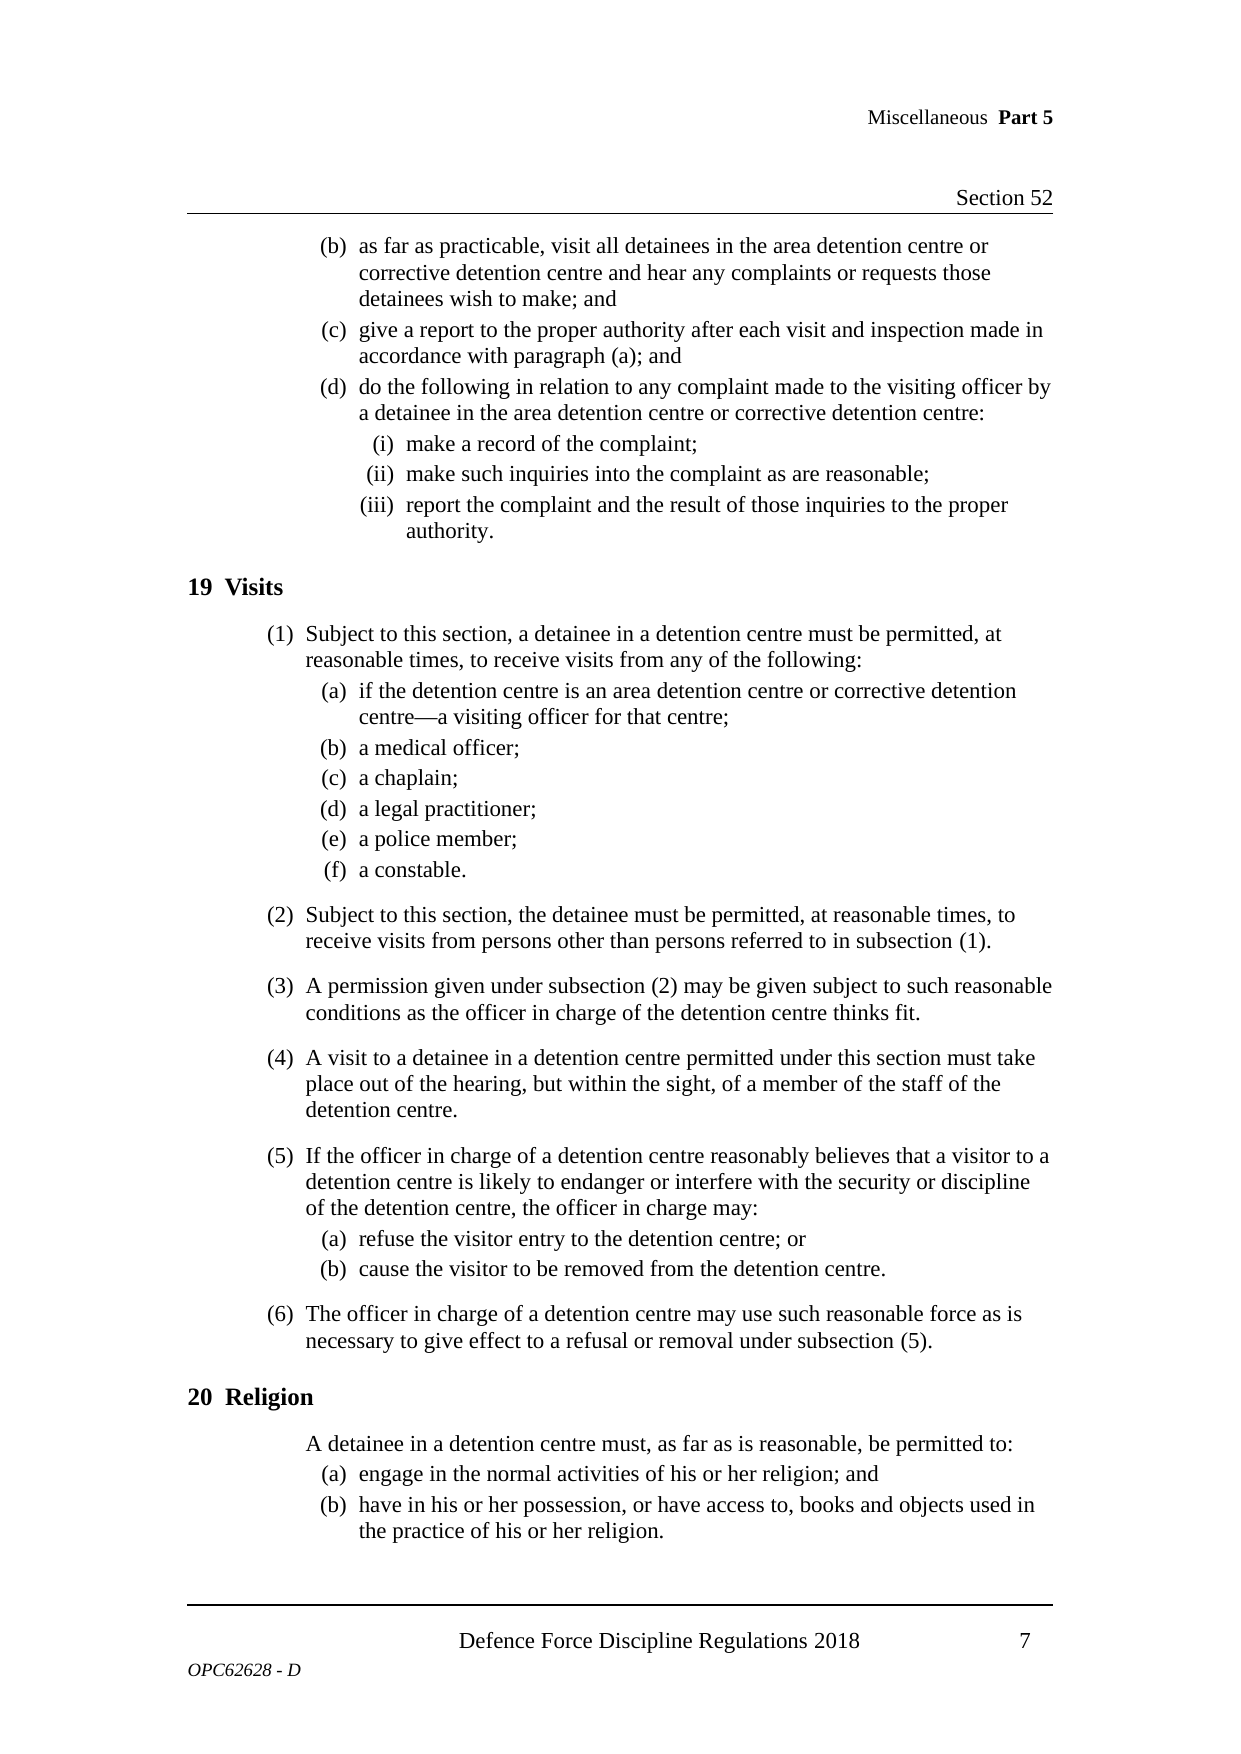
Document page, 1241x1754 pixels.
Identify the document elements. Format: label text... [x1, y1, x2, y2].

text (2) Subject to this section, the detainee must be permitted, at reasonable times, to receive visits from persons other than persons referred to in subsection (1). [187, 901, 1053, 954]
text A detainee in a detention centre must, as far as is reasonable, be permitted to: [187, 1430, 1053, 1456]
text (d) do the following in relation to any complaint made to the visiting officer by a detainee in the area detention centre or corrective detention centre: [187, 373, 1053, 425]
text (a) engage in the normal activities of his or her religion; and [187, 1460, 1053, 1487]
text (ii) make such inquiries into the complaint as are reasonable; [187, 460, 1053, 486]
text (b) have in his or her possession, or have access to, books and objects used in the practice of his or her religion. [187, 1491, 1053, 1544]
text (6) The officer in charge of a detention centre may use such reasonable force as is necessary to give effect to a refusal or removal under subsection (5). [187, 1301, 1053, 1353]
text 19 Visits [187, 572, 1053, 601]
text (b) as far as practicable, visit all detainees in the area detention centre or corrective detention centre and hear any complaints or requests those detainees wish to make; and [187, 233, 1053, 312]
text (b) cause the visitor to be removed from the detention centre. [187, 1255, 1053, 1282]
text (f) a constable. [187, 856, 1053, 882]
text (c) give a report to the proper authority after each visit and inspection made in accordance with paragraph (a); and [187, 316, 1053, 368]
text (3) A permission given under subsection (2) may be given subject to such reasonable conditions as the officer in charge of the detention centre thinks fit. [187, 972, 1053, 1025]
text (a) if the detention centre is an area detention centre or corrective detention centre—a visiting officer for that centre; [187, 677, 1053, 729]
text 20 Religion [187, 1382, 1053, 1411]
text (b) a medical officer; [187, 734, 1053, 760]
text (iii) report the complaint and the result of those inquiries to the proper authority. [187, 491, 1053, 543]
text (d) a legal practitioner; [187, 795, 1053, 821]
text (1) Subject to this section, a detainee in a detention centre must be permitted, at reasonable times, to receive visits from any of the following: [187, 620, 1053, 673]
text (a) refuse the visitor entry to the detention centre; or [187, 1225, 1053, 1251]
text (e) a police member; [187, 825, 1053, 852]
text (4) A visit to a detainee in a detention centre permitted under this section must take place out of the hearing, but within the sight, of a member of the staff of the detention centre. [187, 1044, 1053, 1123]
text (i) make a record of the complaint; [187, 429, 1053, 456]
text (5) If the officer in charge of a detention centre reasonably believes that a visitor to a detention centre is likely to endanger or interfere with the security or discipline of the detention centre, the officer in charge may: [187, 1142, 1053, 1221]
text (c) a chaplain; [187, 764, 1053, 791]
